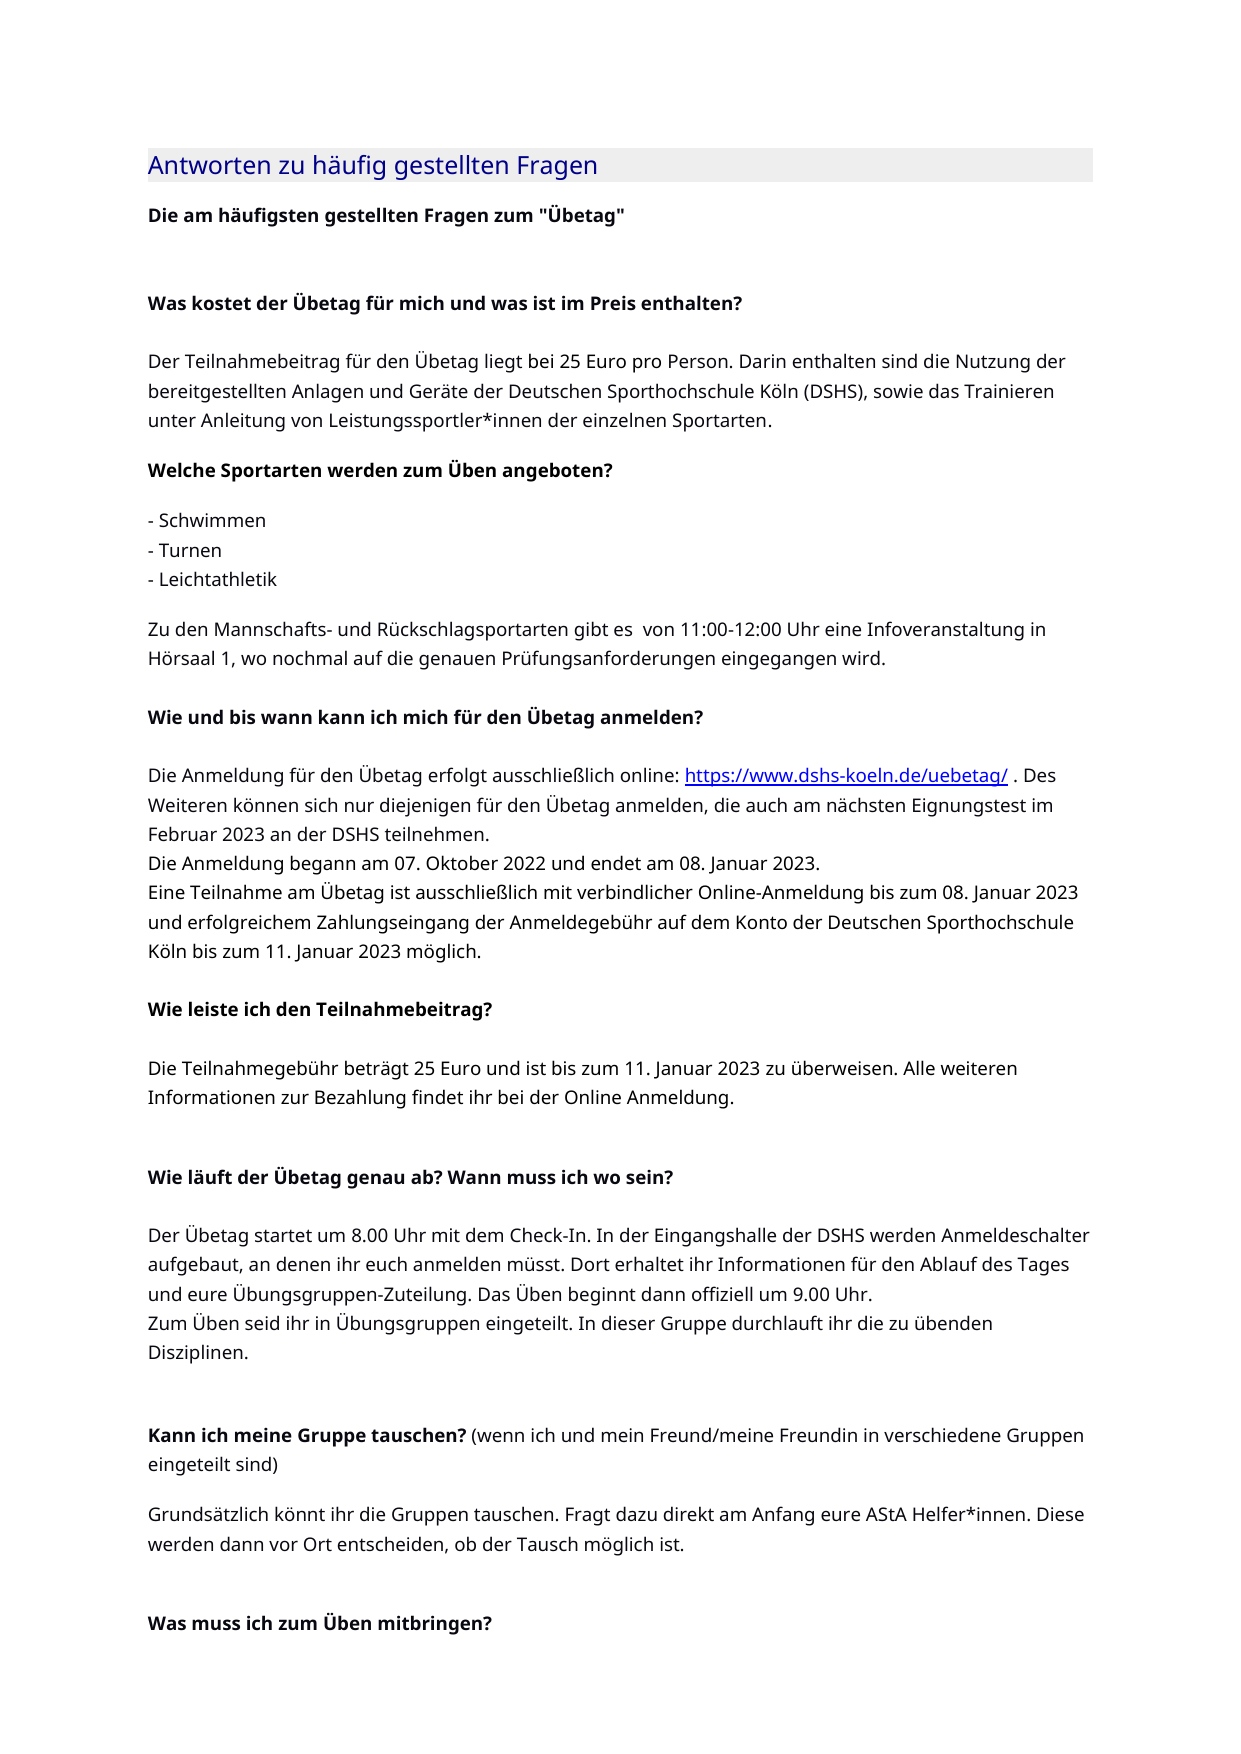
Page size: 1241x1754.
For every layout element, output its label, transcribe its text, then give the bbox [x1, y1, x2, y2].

text Welche Sportarten werden zum Üben angeboten? [148, 457, 1093, 483]
text Zu den Mannschafts- und Rückschlagsportarten gibt es von 11:00-12:00 Uhr eine Infoveranstaltung in Hörsaal 1, wo nochmal auf die genauen Prüfungsanforderungen eingegangen wird. Wie und bis wann kann ich mich für den Übetag anmelden? Die Anmeldung für den Übetag erfolgt ausschließlich online: https://www.dshs-koeln.de/uebetag/ . Des Weiteren können sich nur diejenigen für den Übetag anmelden, die auch am nächsten Eignungstest im Februar 2023 an der DSHS teilnehmen. Die Anmeldung begann am 07. Oktober 2022 und endet am 08. Januar 2023. Eine Teilnahme am Übetag ist ausschließlich mit verbindlicher Online-Anmeldung bis zum 08. Januar 2023 und erfolgreichem Zahlungseingang der Anmeldegebühr auf dem Konto der Deutschen Sporthochschule Köln bis zum 11. Januar 2023 möglich. Wie leiste ich den Teilnahmebeitrag? Die Teilnahmegebühr beträgt 25 Euro und ist bis zum 11. Januar 2023 zu überweisen. Alle weiteren Informationen zur Bezahlung findet ihr bei der Online Anmeldung. [148, 616, 1093, 1110]
text Die am häufigsten gestellten Fragen zum "Übetag" Was kostet der Übetag für mich und was ist im Preis enthalten? Der Teilnahmebeitrag für den Übetag liegt bei 25 Euro pro Person. Darin enthalten sind die Nutzung der bereitgestellten Anlagen und Geräte der Deutschen Sporthochschule Köln (DSHS), sowie das Trainieren unter Anleitung von Leistungssportler*innen der einzelnen Sportarten. [148, 202, 1093, 433]
text Grundsätzlich könnt ihr die Gruppen tauschen. Fragt dazu direkt am Anfang eure AStA Helfer*innen. Diese werden dann vor Ort entscheiden, ob der Tausch möglich ist. [148, 1502, 1093, 1556]
text Kann ich meine Gruppe tauschen? (wenn ich und mein Freund/meine Freundin in verschiedene Gruppen eingeteilt sind) [148, 1422, 1093, 1477]
text Wie läuft der Übetag genau ab? Wann muss ich wo sein? Der Übetag startet um 8.00 Uhr mit dem Check-In. In der Eingangshalle der DSHS werden Anmeldeschalter aufgebaut, an denen ihr euch anmelden müsst. Dort erhaltet ihr Informationen für den Ablauf des Tages und eure Übungsgruppen-Zuteilung. Das Üben beginnt dann offiziell um 9.00 Uhr. Zum Üben seid ihr in Übungsgruppen eingeteilt. In dieser Gruppe durchlauft ihr die zu übenden Disziplinen. [148, 1135, 1093, 1397]
text - Schwimmen - Turnen - Leichtathletik [148, 508, 1093, 592]
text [148, 1581, 1093, 1636]
text Antworten zu häufig gestellten Fragen [148, 148, 1093, 182]
